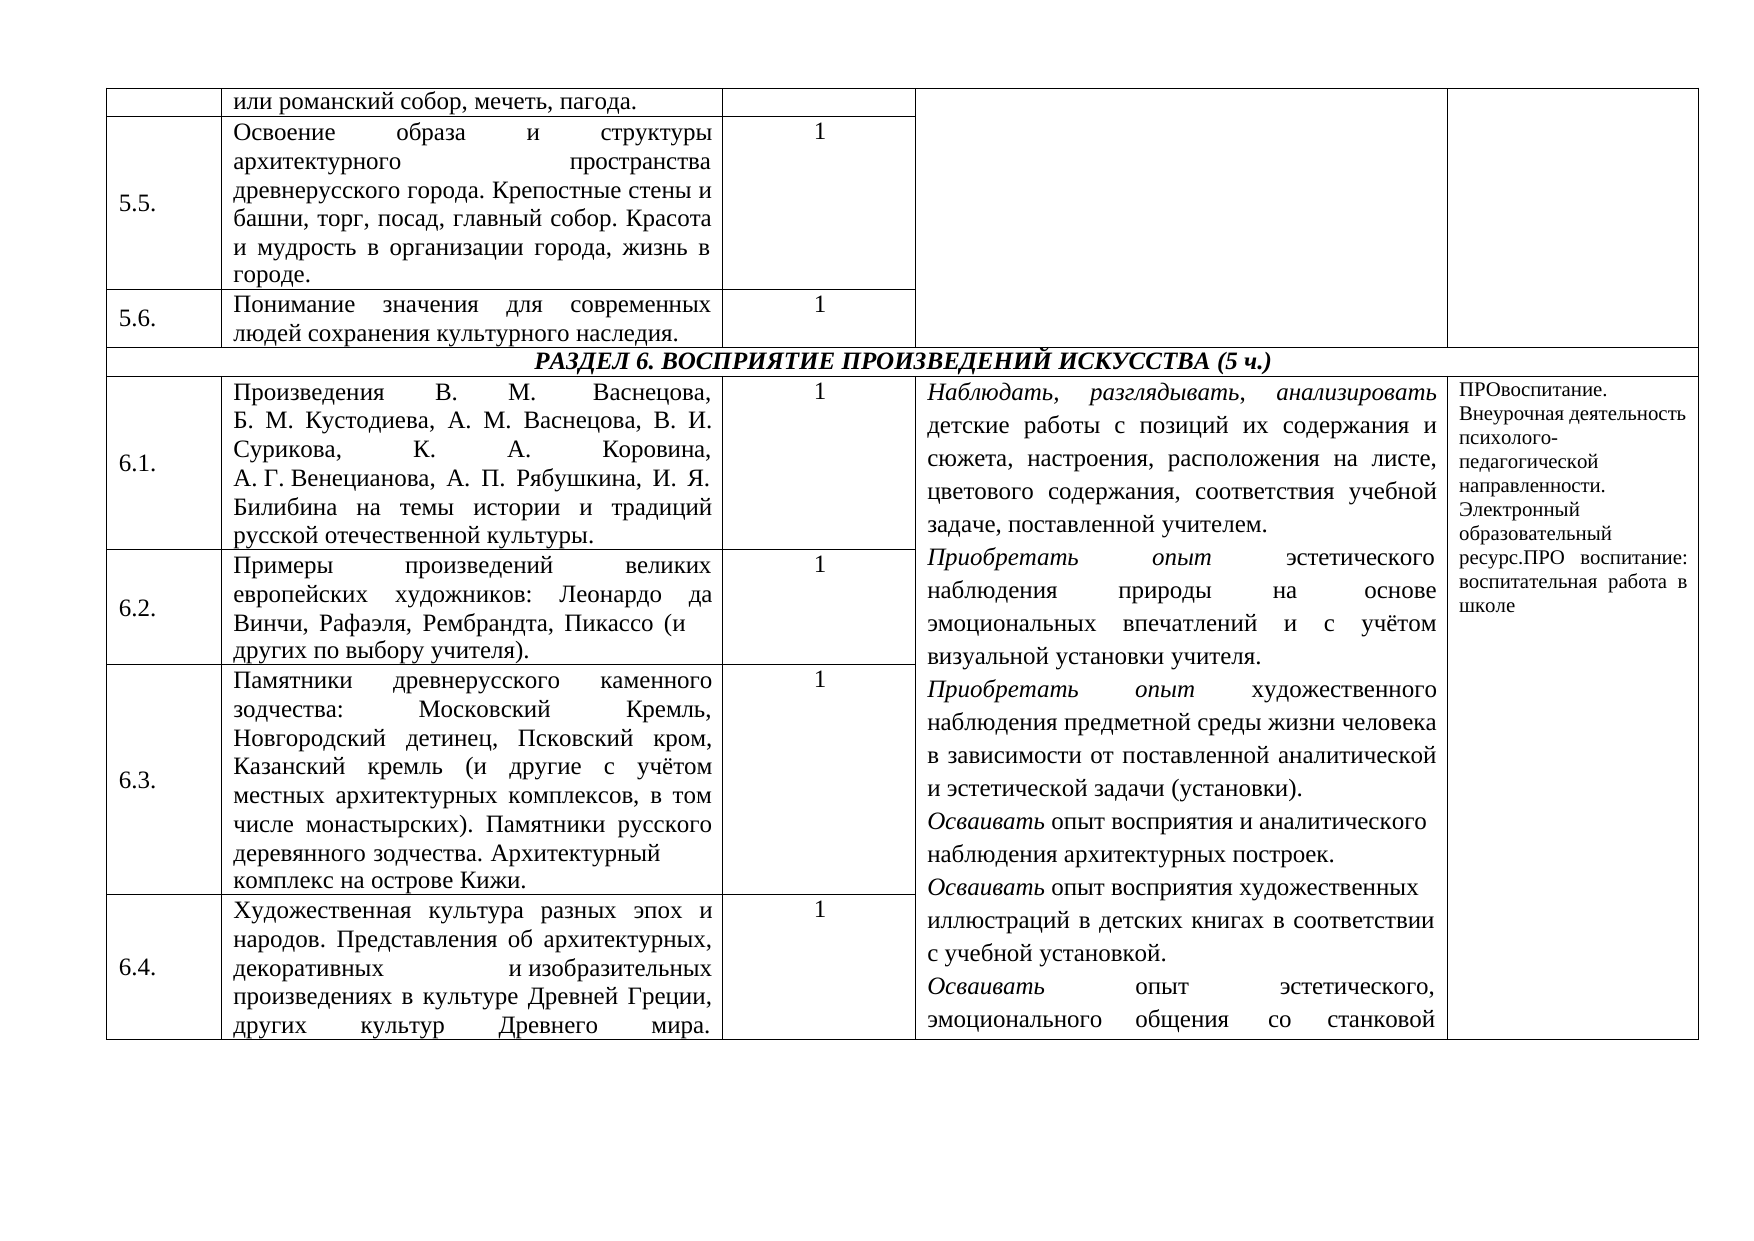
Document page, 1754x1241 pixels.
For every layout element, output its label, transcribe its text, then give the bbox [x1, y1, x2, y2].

table_cell Произведения В. М. Васнецова, Б. М. Кустодиева, А. М. Васнецова, В. И. Сурикова, К. А. Коровина, А. Г. Венецианова, А. П. Рябушкина, И. Я. Билибина на темы истории и традиций русской отечественной культуры. [222, 377, 722, 549]
table_cell 6.1. [107, 377, 221, 549]
table_cell 5.6. [107, 290, 221, 347]
table_cell 1 [723, 550, 915, 664]
table_header [916, 89, 1447, 347]
table_cell Примеры произведений великих европейских художников: Леонардо да Винчи, Рафаэля, Рембрандта, Пикассо (и других по выбору учителя). [222, 550, 722, 664]
table_cell Памятники древнерусского каменного зодчества: Московский Кремль, Новгородский детинец, Псковский кром, Казанский кремль (и другие с учётом местных архитектурных комплексов, в том числе монастырских). Памятники русского деревянного зодчества. Архитектурный комплекс на острове Кижи. [222, 665, 722, 894]
table_cell Наблюдать, разглядывать, анализировать детские работы с позиций их содержания и сюжета, настроения, расположения на листе, цветового содержания, соответствия учебной задаче, поставленной учителем. Приобретать опыт эстетического наблюдения природы на основе эмоциональных впечатлений и с учётом визуальной установки учителя. Приобретать опыт художественного наблюдения предметной среды жизни человека в зависимости от поставленной аналитической и эстетической задачи (установки). Осваивать опыт восприятия и аналитического наблюдения архитектурных построек. Осваивать опыт восприятия художественных иллюстраций в детских книгах в соответствии с учебной установкой. Осваивать опыт эстетического, эмоционального общения со станковой [916, 377, 1447, 1039]
table_header [1448, 89, 1698, 347]
table_cell 6.3. [107, 665, 221, 894]
table_cell 1 [723, 665, 915, 894]
table_cell 6.4. [107, 895, 221, 1039]
table_header [107, 89, 221, 116]
table_cell ПРОвоспитание. Внеурочная деятельность психолого- педагогической направленности. Электронный образовательный ресурс.ПРО воспитание: воспитательная работа в школе [1448, 377, 1698, 1039]
table_header или романский собор, мечеть, пагода. [222, 89, 722, 116]
table_cell Художественная культура разных эпох и народов. Представления об архитектурных, декоративных и изобразительных произведениях в культуре Древней Греции, других культур Древнего мира. [222, 895, 722, 1039]
table_cell Освоение образа и структуры архитектурного пространства древнерусского города. Крепостные стены и башни, торг, посад, главный собор. Красота и мудрость в организации города, жизнь в городе. [222, 117, 722, 288]
table_cell 1 [723, 377, 915, 549]
table_cell 6.2. [107, 550, 221, 664]
table_cell Понимание значения для современных людей сохранения культурного наследия. [222, 290, 722, 347]
table_cell РАЗДЕЛ 6. ВОСПРИЯТИЕ ПРОИЗВЕДЕНИЙ ИСКУССТВА (5 ч.) [107, 348, 1698, 376]
table_cell 1 [723, 895, 915, 1039]
table_cell 1 [723, 290, 915, 347]
table_cell 5.5. [107, 117, 221, 288]
table_header [723, 89, 915, 116]
table_cell 1 [723, 117, 915, 288]
